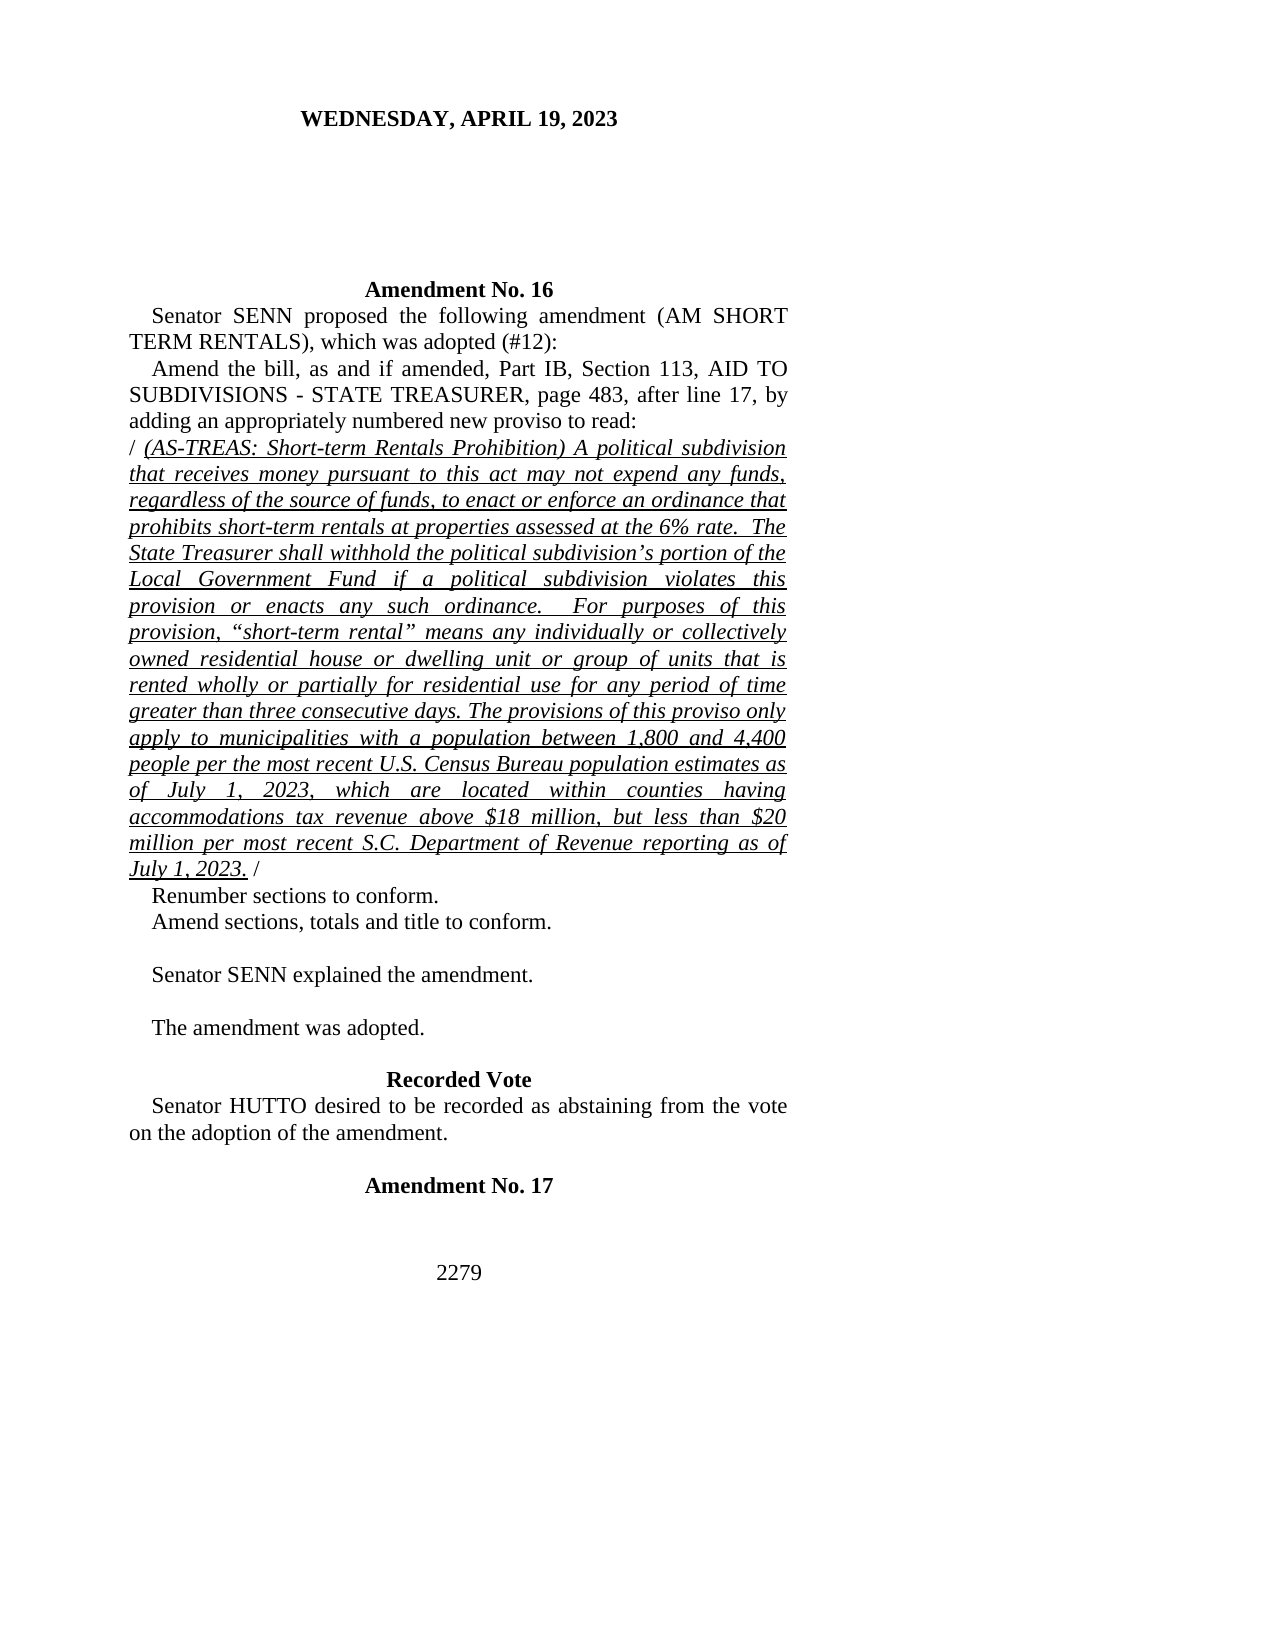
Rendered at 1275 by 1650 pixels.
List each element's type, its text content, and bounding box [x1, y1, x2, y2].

text / (AS-TREAS: Short-term Rentals Prohibition) A political subdivision that receives money pursuant to this act may not expend any funds, regardless of the source of funds, to enact or enforce an ordinance that prohibits short-term rentals at properties assessed at the 6% rate. The State Treasurer shall withhold the political subdivision’s portion of the Local Government Fund if a political subdivision violates this provision or enacts any such ordinance. For purposes of this provision, “short-term rental” means any individually or collectively owned residential house or dwelling unit or group of units that is rented wholly or partially for residential use for any period of time greater than three consecutive days. The provisions of this proviso only apply to municipalities with a population between 1,800 and 4,400 people per the most recent U.S. Census Bureau population estimates as of July 1, 2023, which are located within counties having accommodations tax revenue above $18 million, but less than $20 million per most recent S.C. Department of Revenue reporting as of July 1, 2023. / [129, 434, 789, 882]
text The amendment was adopted. [129, 1013, 789, 1040]
text Senator SENN proposed the following amendment (AM SHORT TERM RENTALS), which was adopted (#12): [129, 302, 789, 355]
text Senator SENN explained the amendment. [129, 961, 789, 987]
text Senator HUTTO desired to be recorded as abstaining from the vote on the adoption of the amendment. [129, 1093, 789, 1145]
text Amend the bill, as and if amended, Part IB, Section 113, AID TO SUBDIVISIONS - STATE TREASURER, page 483, after line 17, by adding an appropriately numbered new proviso to read: [129, 355, 789, 434]
text Renumber sections to conform. [129, 882, 789, 908]
text Recorded Vote [129, 1066, 789, 1093]
text Amendment No. 16 [129, 276, 789, 302]
text Amendment No. 17 [129, 1172, 789, 1198]
text Amend sections, totals and title to conform. [129, 908, 789, 934]
